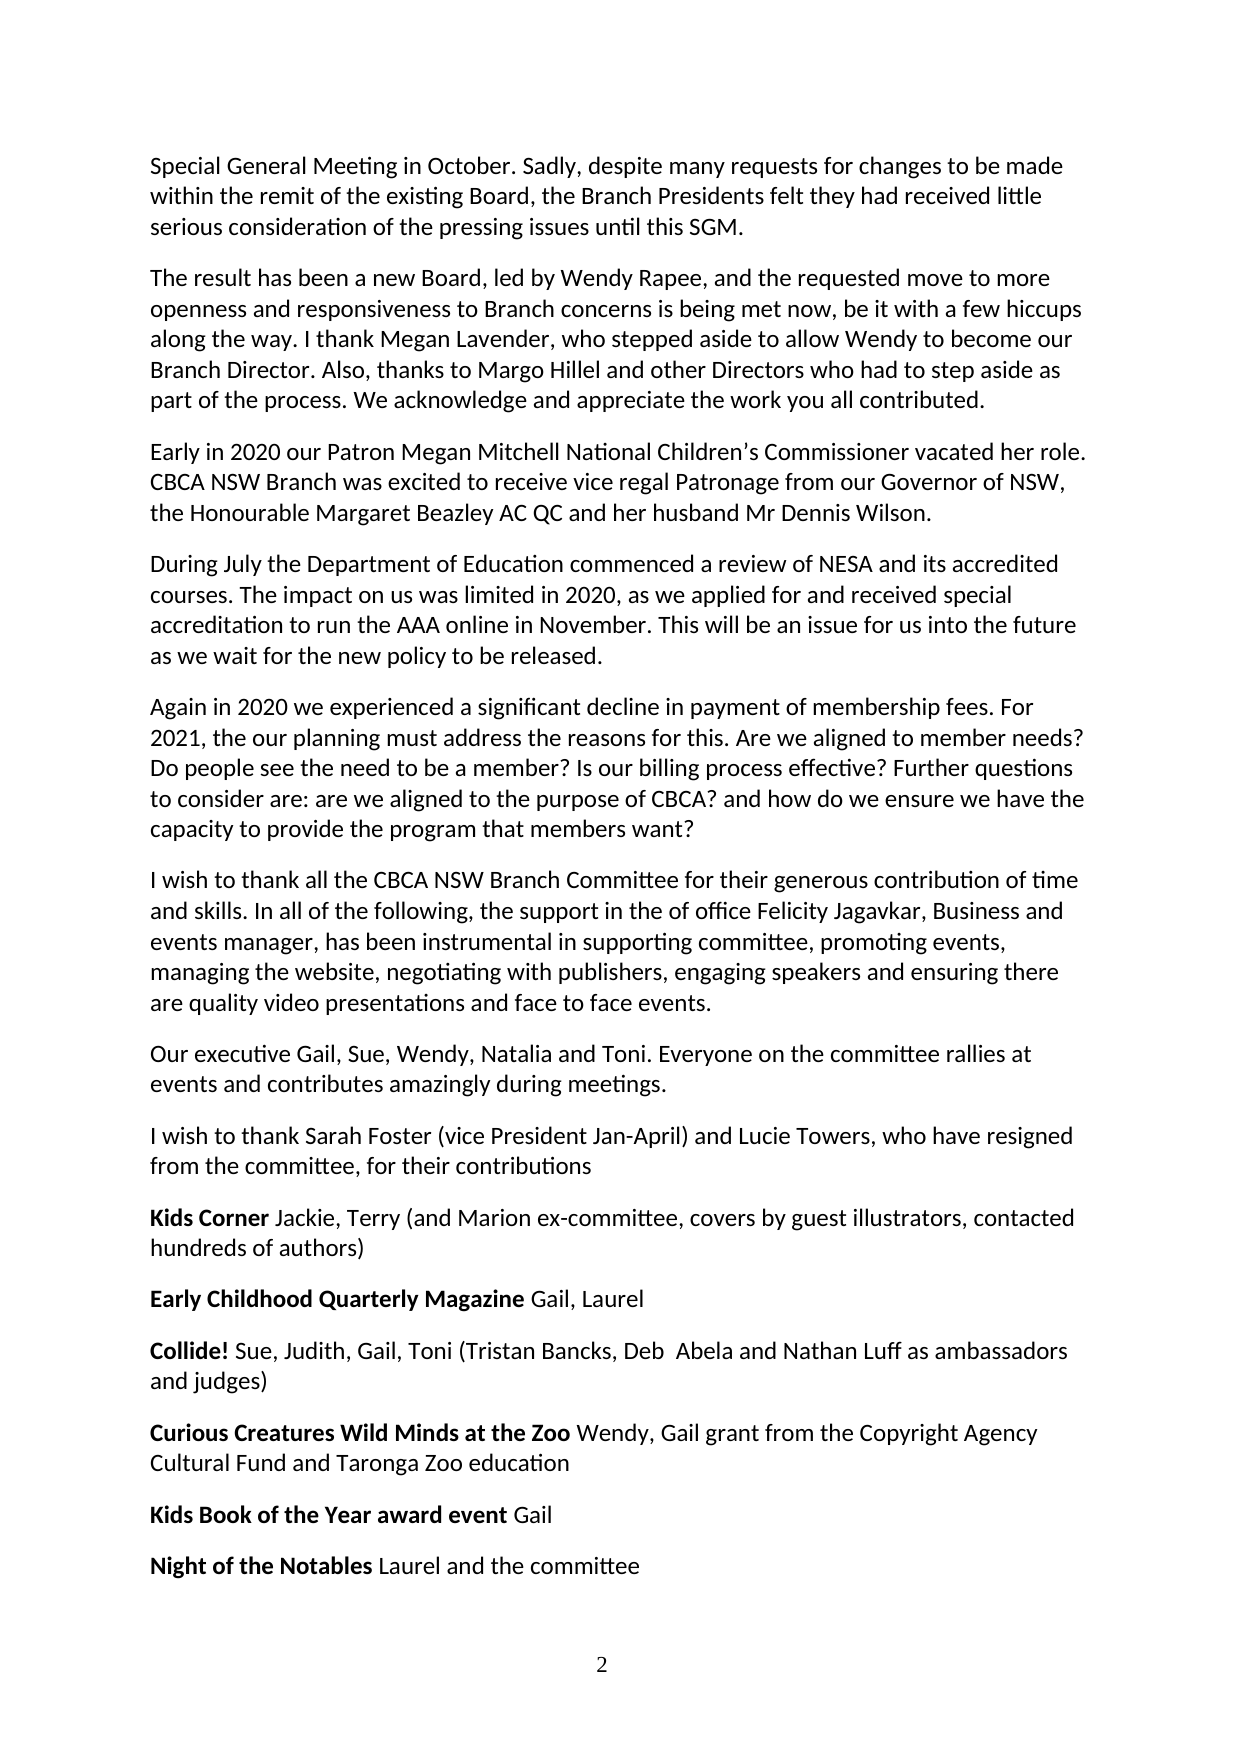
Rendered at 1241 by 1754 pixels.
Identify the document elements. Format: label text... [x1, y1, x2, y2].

text I wish to thank Sarah Foster (vice President Jan-April) and Lucie Towers, who have resigned from the committee, for their contributions [150, 1120, 1090, 1181]
text Early Childhood Quarterly Magazine Gail, Laurel [150, 1284, 1090, 1314]
text I wish to thank all the CBCA NSW Branch Committee for their generous contribution of time and skills. In all of the following, the support in the of office Felicity Jagavkar, Business and events manager, has been instrumental in supporting committee, promoting events, managing the website, negotiating with publishers, engaging speakers and ensuring there are quality video presentations and face to face events. [150, 864, 1090, 1017]
text Collide! Sue, Judith, Gail, Toni (Tristan Bancks, Deb Abela and Nathan Luff as ambassadors and judges) [150, 1335, 1090, 1396]
text Kids Corner Jackie, Terry (and Marion ex-committee, covers by guest illustrators, contacted hundreds of authors) [150, 1202, 1090, 1263]
text The result has been a new Board, led by Wendy Rapee, and the requested move to more openness and responsiveness to Branch concerns is being met now, be it with a few hiccups along the way. I thank Megan Lavender, who stepped aside to allow Wendy to become our Branch Director. Also, thanks to Margo Hillel and other Directors who had to step aside as part of the process. We acknowledge and appreciate the work you all contributed. [150, 262, 1090, 415]
text Night of the Notables Laurel and the committee [150, 1550, 1090, 1581]
text Kids Book of the Year award event Gail [150, 1499, 1090, 1529]
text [150, 150, 1090, 242]
text Early in 2020 our Patron Megan Mitchell National Children’s Commissioner vacated her role. CBCA NSW Branch was excited to receive vice regal Patronage from our Governor of NSW, the Honourable Margaret Beazley AC QC and her husband Mr Dennis Wilson. [150, 436, 1090, 527]
text During July the Department of Education commenced a review of NESA and its accredited courses. The impact on us was limited in 2020, as we applied for and received special accreditation to run the AAA online in November. This will be an issue for us into the future as we wait for the new policy to be released. [150, 548, 1090, 670]
text Again in 2020 we experienced a significant decline in payment of membership fees. For 2021, the our planning must address the reasons for this. Are we aligned to member needs? Do people see the need to be a member? Is our billing process effective? Further questions to consider are: are we aligned to the purpose of CBCA? and how do we ensure we have the capacity to provide the program that members want? [150, 691, 1090, 844]
text Curious Creatures Wild Minds at the Zoo Wendy, Gail grant from the Copyright Agency Cultural Fund and Taronga Zoo education [150, 1417, 1090, 1478]
text Our executive Gail, Sue, Wendy, Natalia and Toni. Everyone on the committee rallies at events and contributes amazingly during meetings. [150, 1038, 1090, 1099]
